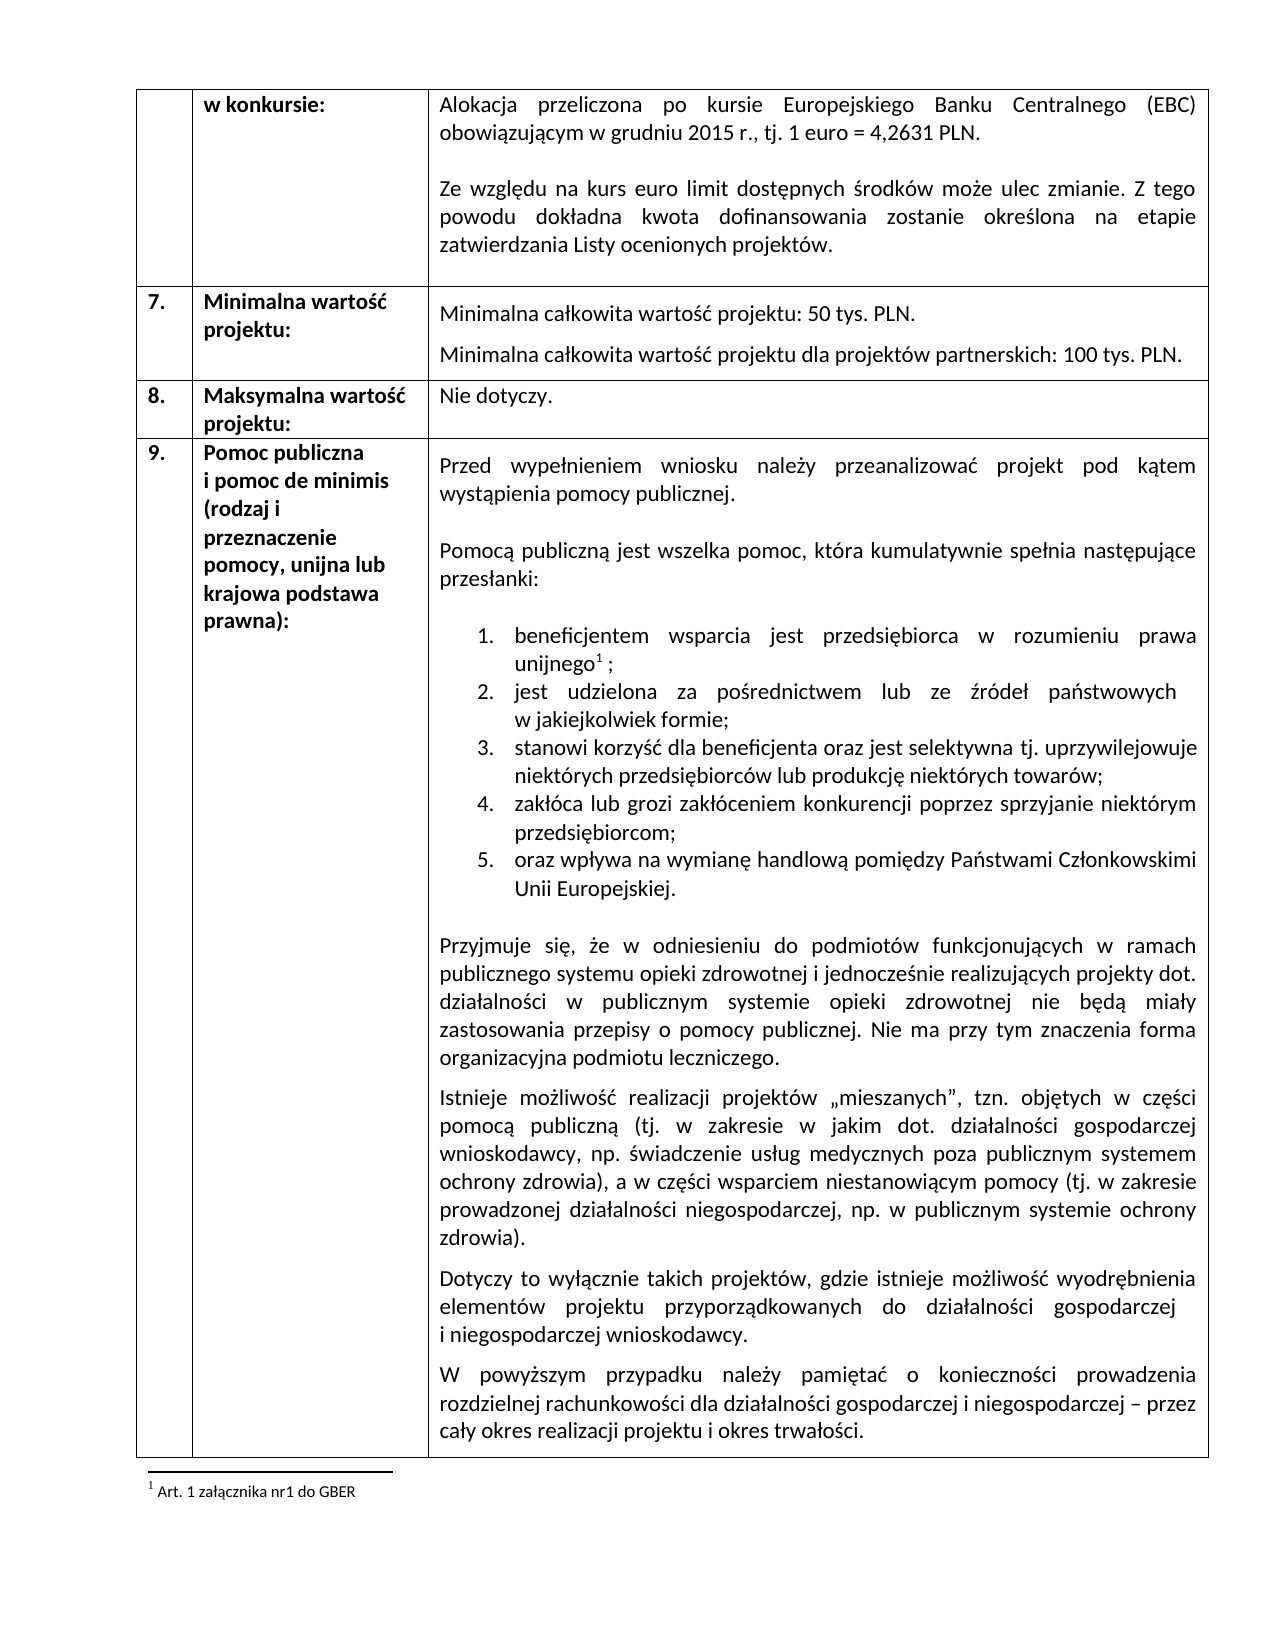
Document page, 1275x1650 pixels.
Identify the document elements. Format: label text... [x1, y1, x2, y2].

table_cell Minimalna wartość projektu: [193, 287, 428, 380]
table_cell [193, 439, 428, 1457]
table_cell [429, 439, 1208, 1457]
table_cell 9. [137, 439, 192, 1457]
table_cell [193, 90, 428, 286]
table_cell 8. [137, 381, 192, 437]
table_cell 7. [137, 287, 192, 380]
table_cell Maksymalna wartość projektu: [193, 381, 428, 437]
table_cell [429, 90, 1208, 286]
table_cell Minimalna całkowita wartość projektu: 50 tys. PLN. Minimalna całkowita wartość projektu dla projektów partnerskich: 100 tys. PLN. [429, 287, 1208, 380]
table_cell 6. [137, 90, 192, 286]
table_cell Nie dotyczy. [429, 381, 1208, 437]
